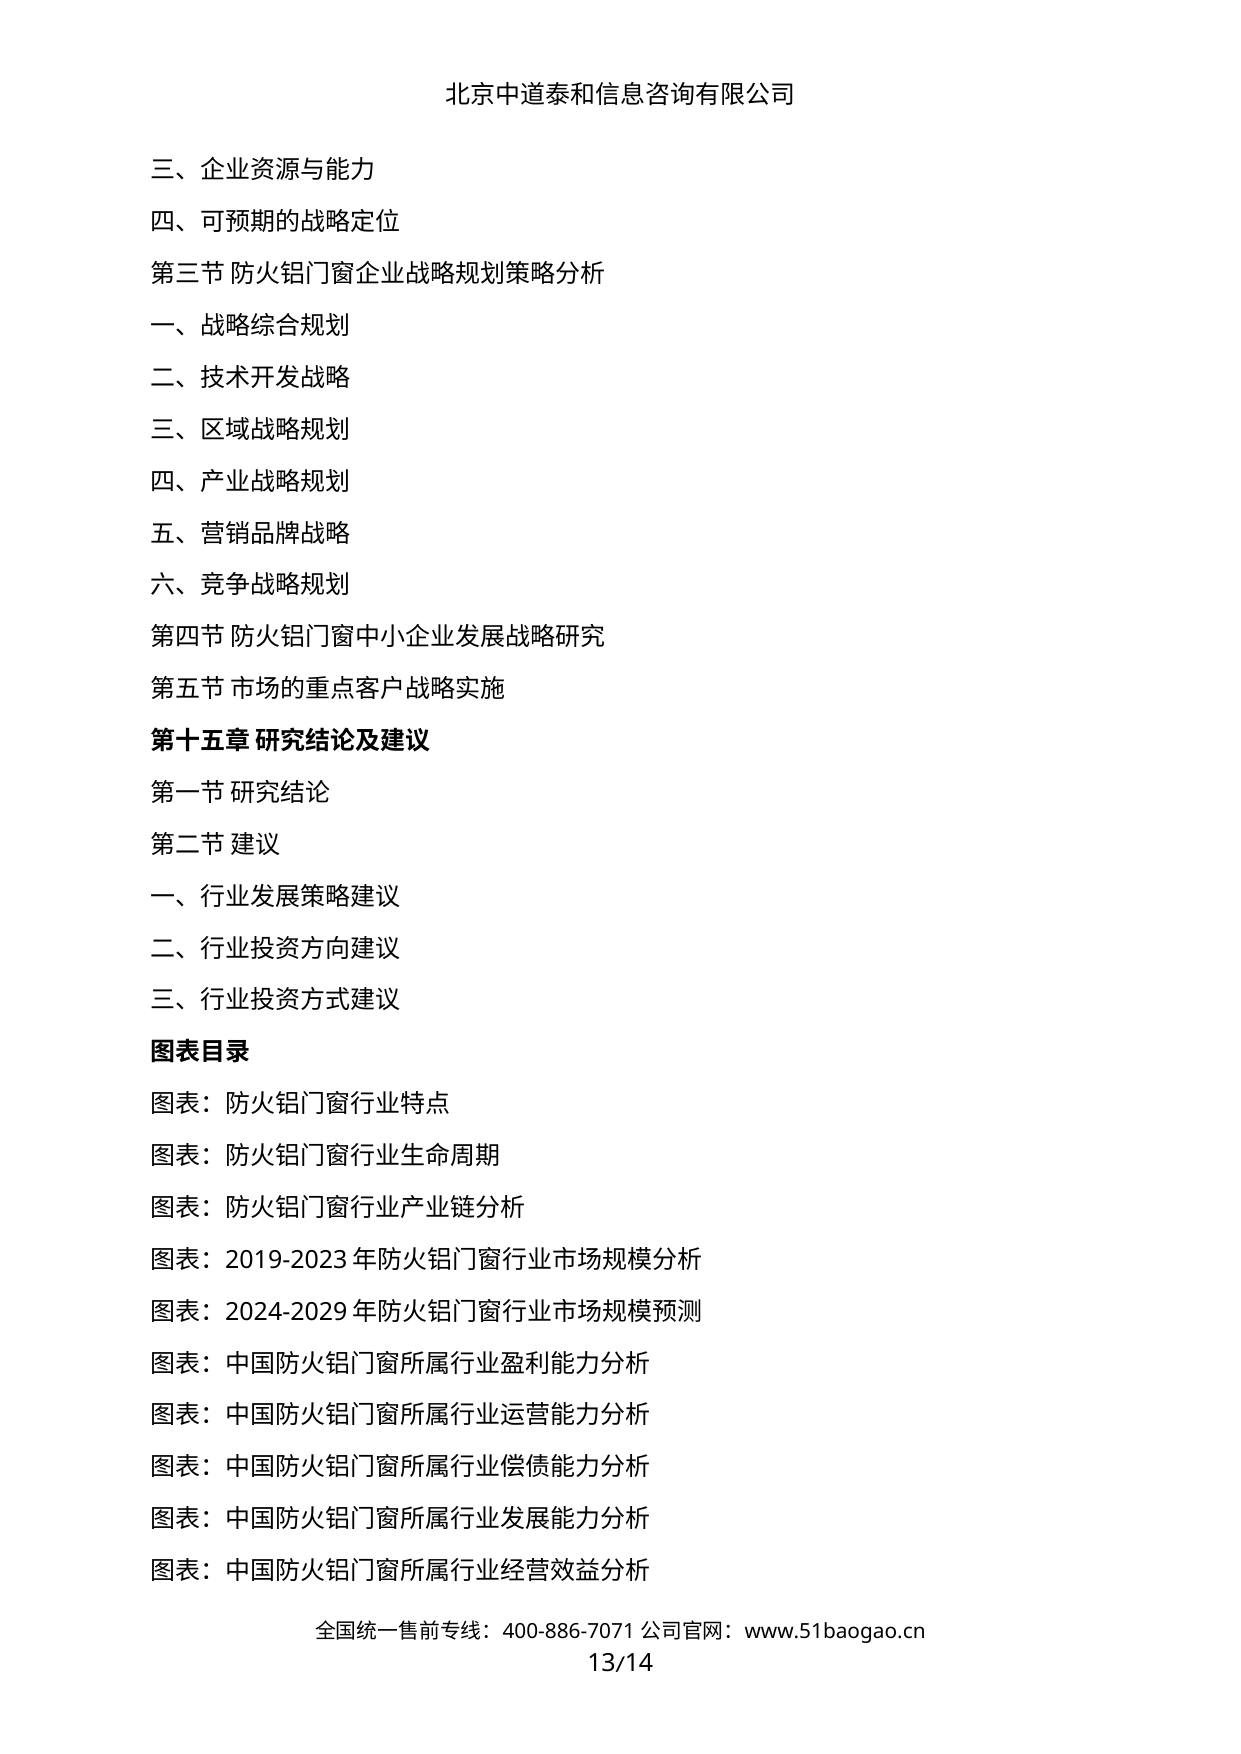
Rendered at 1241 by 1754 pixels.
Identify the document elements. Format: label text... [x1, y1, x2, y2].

text 四、可预期的战略定位 [150, 202, 1090, 238]
text 五、营销品牌战略 [150, 513, 1090, 549]
text 一、行业发展策略建议 [150, 876, 1090, 912]
text 图表：2019-2023年防火铝门窗行业市场规模分析 [150, 1239, 1090, 1276]
text 图表：中国防火铝门窗所属行业运营能力分析 [150, 1395, 1090, 1431]
text 图表：2024-2029年防火铝门窗行业市场规模预测 [150, 1291, 1090, 1327]
text 图表：中国防火铝门窗所属行业盈利能力分析 [150, 1343, 1090, 1379]
text 第十五章 研究结论及建议 [150, 721, 1090, 757]
text 第五节 市场的重点客户战略实施 [150, 669, 1090, 705]
text 图表：防火铝门窗行业生命周期 [150, 1136, 1090, 1172]
text 二、技术开发战略 [150, 357, 1090, 394]
text 图表：防火铝门窗行业产业链分析 [150, 1187, 1090, 1224]
text 第一节 研究结论 [150, 772, 1090, 809]
text 四、产业战略规划 [150, 461, 1090, 497]
text 二、行业投资方向建议 [150, 928, 1090, 964]
text 图表目录 [150, 1032, 1090, 1068]
text 第三节 防火铝门窗企业战略规划策略分析 [150, 254, 1090, 290]
text 图表：中国防火铝门窗所属行业发展能力分析 [150, 1499, 1090, 1535]
text 六、竞争战略规划 [150, 565, 1090, 601]
text 图表：防火铝门窗行业特点 [150, 1084, 1090, 1120]
text 三、企业资源与能力 [150, 150, 1090, 186]
text 一、战略综合规划 [150, 306, 1090, 342]
text 第四节 防火铝门窗中小企业发展战略研究 [150, 617, 1090, 653]
text 图表：中国防火铝门窗所属行业经营效益分析 [150, 1551, 1090, 1587]
text 第二节 建议 [150, 824, 1090, 861]
text 三、区域战略规划 [150, 409, 1090, 446]
text 三、行业投资方式建议 [150, 980, 1090, 1016]
text 图表：中国防火铝门窗所属行业偿债能力分析 [150, 1447, 1090, 1483]
